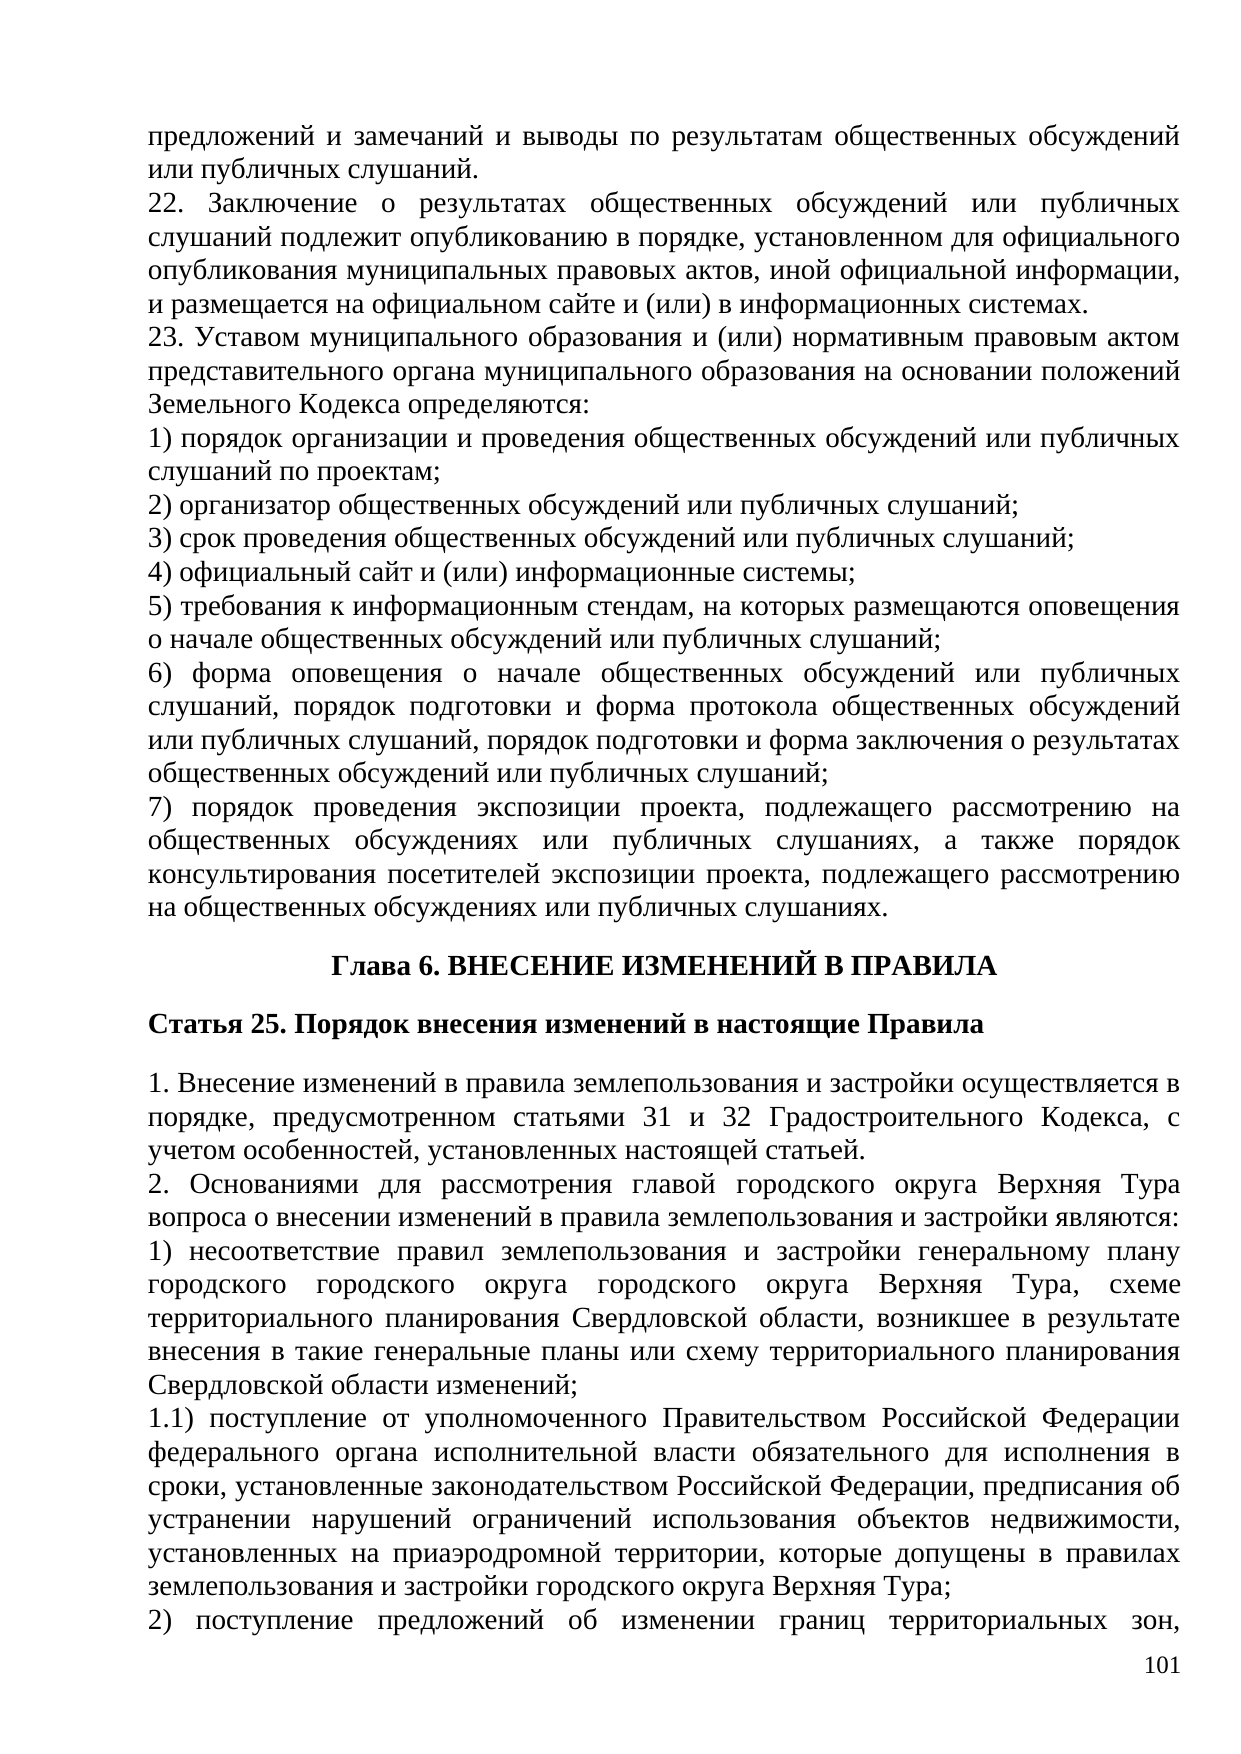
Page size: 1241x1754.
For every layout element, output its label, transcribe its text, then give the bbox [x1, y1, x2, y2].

text 1) порядок организации и проведения общественных обсуждений или публичных слушаний по проектам; [148, 420, 1181, 487]
text 1.1) поступление от уполномоченного Правительством Российской Федерации федерального органа исполнительной власти обязательного для исполнения в сроки, установленные законодательством Российской Федерации, предписания об устранении нарушений ограничений использования объектов недвижимости, установленных на приаэродромной территории, которые допущены в правилах землепользования и застройки городского округа Верхняя Тура; [148, 1401, 1181, 1602]
text 7) порядок проведения экспозиции проекта, подлежащего рассмотрению на общественных обсуждениях или публичных слушаниях, а также порядок консультирования посетителей экспозиции проекта, подлежащего рассмотрению на общественных обсуждениях или публичных слушаниях. [148, 789, 1181, 923]
text 2. Основаниями для рассмотрения главой городского округа Верхняя Тура вопроса о внесении изменений в правила землепользования и застройки являются: [148, 1166, 1181, 1233]
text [148, 1602, 1181, 1635]
text 23. Уставом муниципального образования и (или) нормативным правовым актом представительного органа муниципального образования на основании положений Земельного Кодекса определяются: [148, 319, 1181, 420]
text 1) несоответствие правил землепользования и застройки генеральному плану городского городского округа городского округа Верхняя Тура, схеме территориального планирования Свердловской области, возникшее в результате внесения в такие генеральные планы или схему территориального планирования Свердловской области изменений; [148, 1233, 1181, 1401]
text 5) требования к информационным стендам, на которых размещаются оповещения о начале общественных обсуждений или публичных слушаний; [148, 588, 1181, 655]
text 3) срок проведения общественных обсуждений или публичных слушаний; [148, 521, 1181, 554]
subtitle Глава 6. ВНЕСЕНИЕ ИЗМЕНЕНИЙ В ПРАВИЛА [148, 948, 1181, 982]
text 6) форма оповещения о начале общественных обсуждений или публичных слушаний, порядок подготовки и форма протокола общественных обсуждений или публичных слушаний, порядок подготовки и форма заключения о результатах общественных обсуждений или публичных слушаний; [148, 655, 1181, 789]
text 4) официальный сайт и (или) информационные системы; [148, 554, 1181, 588]
subtitle Статья 25. Порядок внесения изменений в настоящие Правила [148, 1007, 1181, 1040]
text 2) организатор общественных обсуждений или публичных слушаний; [148, 487, 1181, 521]
text 22. Заключение о результатах общественных обсуждений или публичных слушаний подлежит опубликованию в порядке, установленном для официального опубликования муниципальных правовых актов, иной официальной информации, и размещается на официальном сайте и (или) в информационных системах. [148, 185, 1181, 319]
text 1. Внесение изменений в правила землепользования и застройки осуществляется в порядке, предусмотренном статьями 31 и 32 Градостроительного Кодекса, с учетом особенностей, установленных настоящей статьей. [148, 1065, 1181, 1166]
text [148, 118, 1181, 185]
